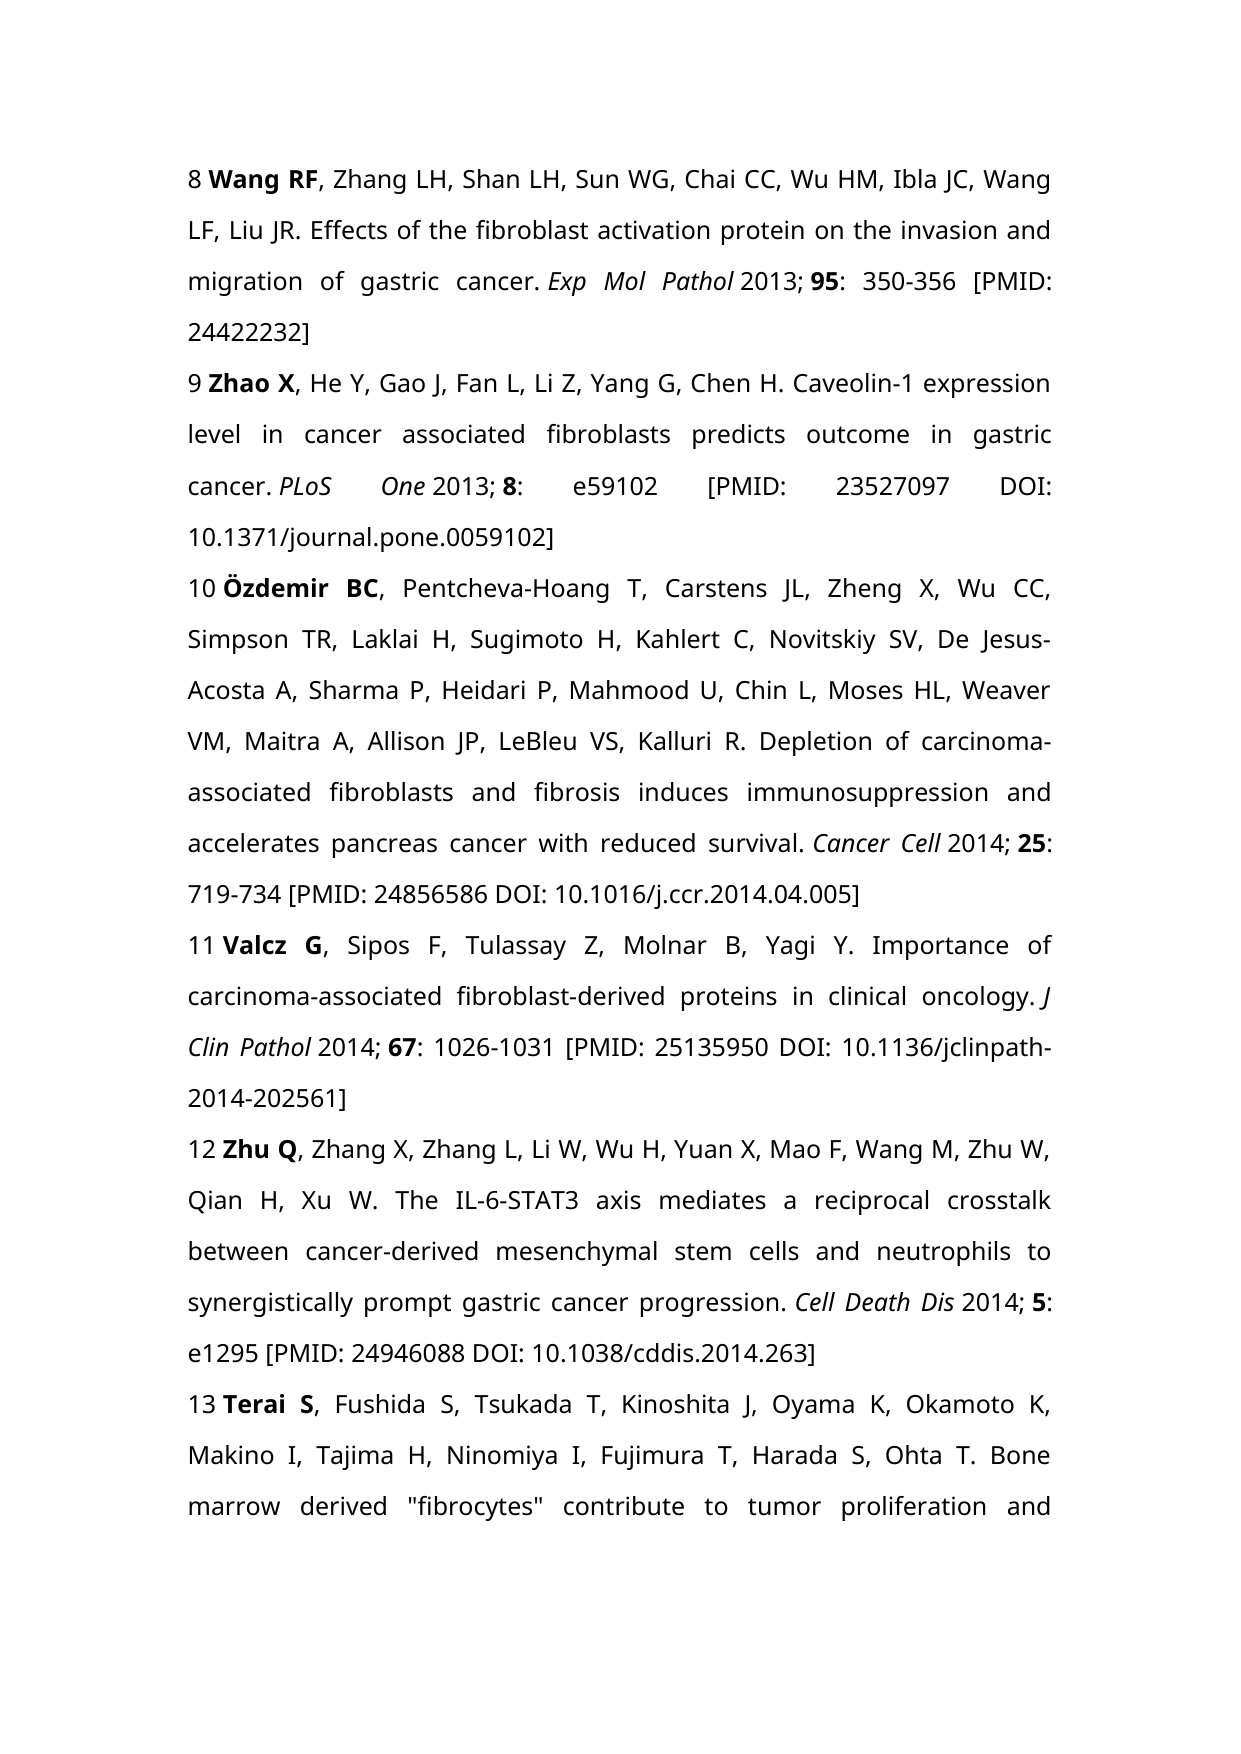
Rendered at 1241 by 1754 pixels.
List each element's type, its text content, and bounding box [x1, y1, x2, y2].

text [187, 1387, 1053, 1523]
text 8 Wang RF, Zhang LH, Shan LH, Sun WG, Chai CC, Wu HM, Ibla JC, Wang LF, Liu JR. Effects of the fibroblast activation protein on the invasion and migration of gastric cancer. Exp Mol Pathol 2013; 95: 350-356 [PMID: 24422232] [187, 162, 1053, 349]
text 9 Zhao X, He Y, Gao J, Fan L, Li Z, Yang G, Chen H. Caveolin-1 expression level in cancer associated fibroblasts predicts outcome in gastric cancer. PLoS One 2013; 8: e59102 [PMID: 23527097 DOI: 10.1371/journal.pone.0059102] [187, 366, 1053, 553]
text 12 Zhu Q, Zhang X, Zhang L, Li W, Wu H, Yuan X, Mao F, Wang M, Zhu W, Qian H, Xu W. The IL-6-STAT3 axis mediates a reciprocal crosstalk between cancer-derived mesenchymal stem cells and neutrophils to synergistically prompt gastric cancer progression. Cell Death Dis 2014; 5: e1295 [PMID: 24946088 DOI: 10.1038/cddis.2014.263] [187, 1132, 1053, 1370]
text 10 Özdemir BC, Pentcheva-Hoang T, Carstens JL, Zheng X, Wu CC, Simpson TR, Laklai H, Sugimoto H, Kahlert C, Novitskiy SV, De Jesus-Acosta A, Sharma P, Heidari P, Mahmood U, Chin L, Moses HL, Weaver VM, Maitra A, Allison JP, LeBleu VS, Kalluri R. Depletion of carcinoma-associated fibroblasts and fibrosis induces immunosuppression and accelerates pancreas cancer with reduced survival. Cancer Cell 2014; 25: 719-734 [PMID: 24856586 DOI: 10.1016/j.ccr.2014.04.005] [187, 570, 1053, 911]
text 11 Valcz G, Sipos F, Tulassay Z, Molnar B, Yagi Y. Importance of carcinoma-associated fibroblast-derived proteins in clinical oncology. J Clin Pathol 2014; 67: 1026-1031 [PMID: 25135950 DOI: 10.1136/jclinpath-2014-202561] [187, 928, 1053, 1115]
